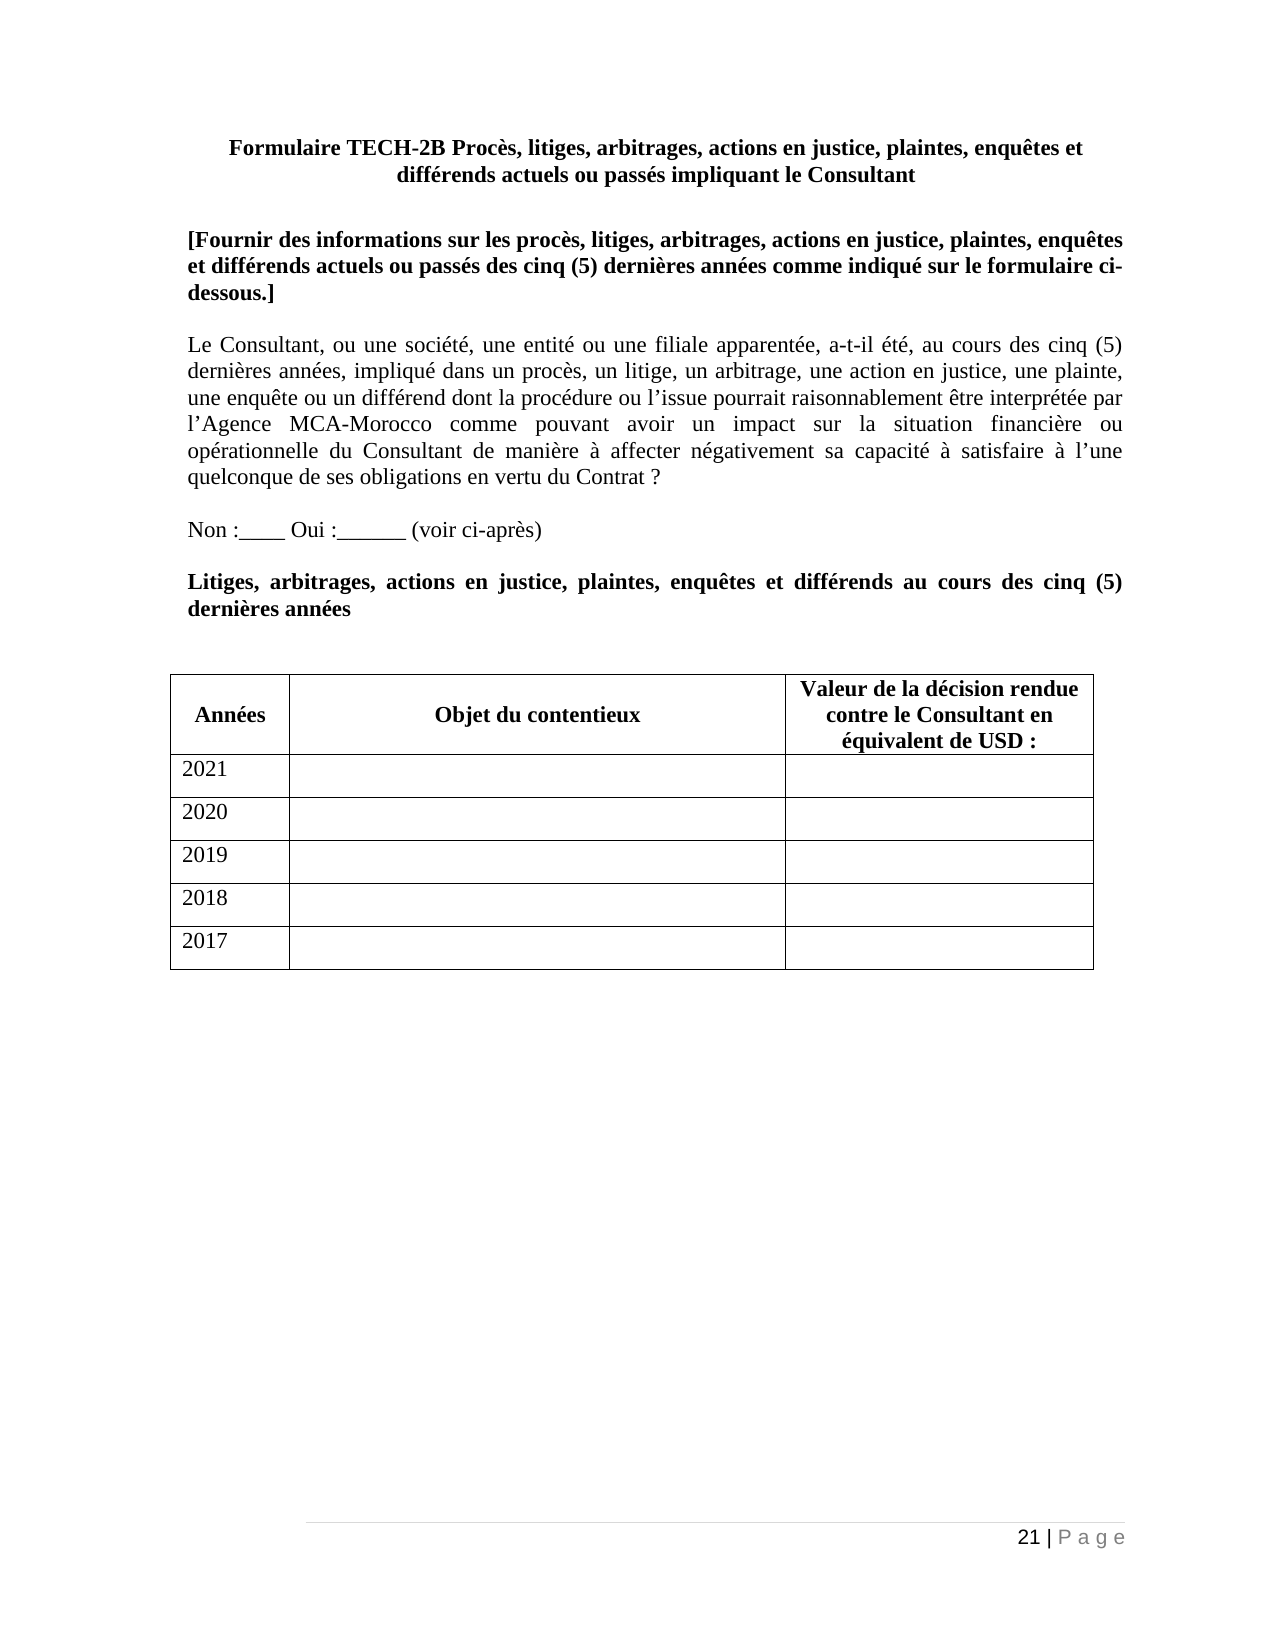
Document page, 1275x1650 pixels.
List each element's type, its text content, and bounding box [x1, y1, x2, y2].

text Le Consultant, ou une société, une entité ou une filiale apparentée, a-t-il été, au cours des cinq (5) dernières années, impliqué dans un procès, un litige, un arbitrage, une action en justice, une plainte, une enquête ou un différend dont la procédure ou l’issue pourrait raisonnablement être interprétée par l’Agence MCA-Morocco comme pouvant avoir un impact sur la situation financière ou opérationnelle du Consultant de manière à affecter négativement sa capacité à satisfaire à l’une quelconque de ses obligations en vertu du Contrat ? [187, 331, 1125, 489]
text [Fournir des informations sur les procès, litiges, arbitrages, actions en justice, plaintes, enquêtes et différends actuels ou passés des cinq (5) dernières années comme indiqué sur le formulaire ci-dessous.] [187, 226, 1125, 305]
text Non :____ Oui :______ (voir ci-après) [187, 516, 1125, 542]
table_header Années [171, 675, 289, 754]
table_cell [290, 884, 785, 926]
table_cell [290, 927, 785, 968]
table_cell [786, 884, 1093, 926]
table_cell 2018 [171, 884, 289, 926]
table_cell [786, 927, 1093, 968]
table_cell [290, 755, 785, 797]
table_header Objet du contentieux [290, 675, 785, 754]
table_cell [290, 841, 785, 883]
table_header Valeur de la décision rendue contre le Consultant en équivalent de USD : [786, 675, 1093, 754]
table_cell [290, 798, 785, 840]
text Formulaire TECH-2B Procès, litiges, arbitrages, actions en justice, plaintes, enquêtes et différends actuels ou passés impliquant le Consultant [187, 134, 1125, 187]
table_cell 2020 [171, 798, 289, 840]
table_cell [786, 798, 1093, 840]
text Litiges, arbitrages, actions en justice, plaintes, enquêtes et différends au cours des cinq (5) dernières années [187, 568, 1125, 621]
table_cell 2021 [171, 755, 289, 797]
table_cell 2017 [171, 927, 289, 968]
table_cell 2019 [171, 841, 289, 883]
table_cell [786, 755, 1093, 797]
table_cell [786, 841, 1093, 883]
